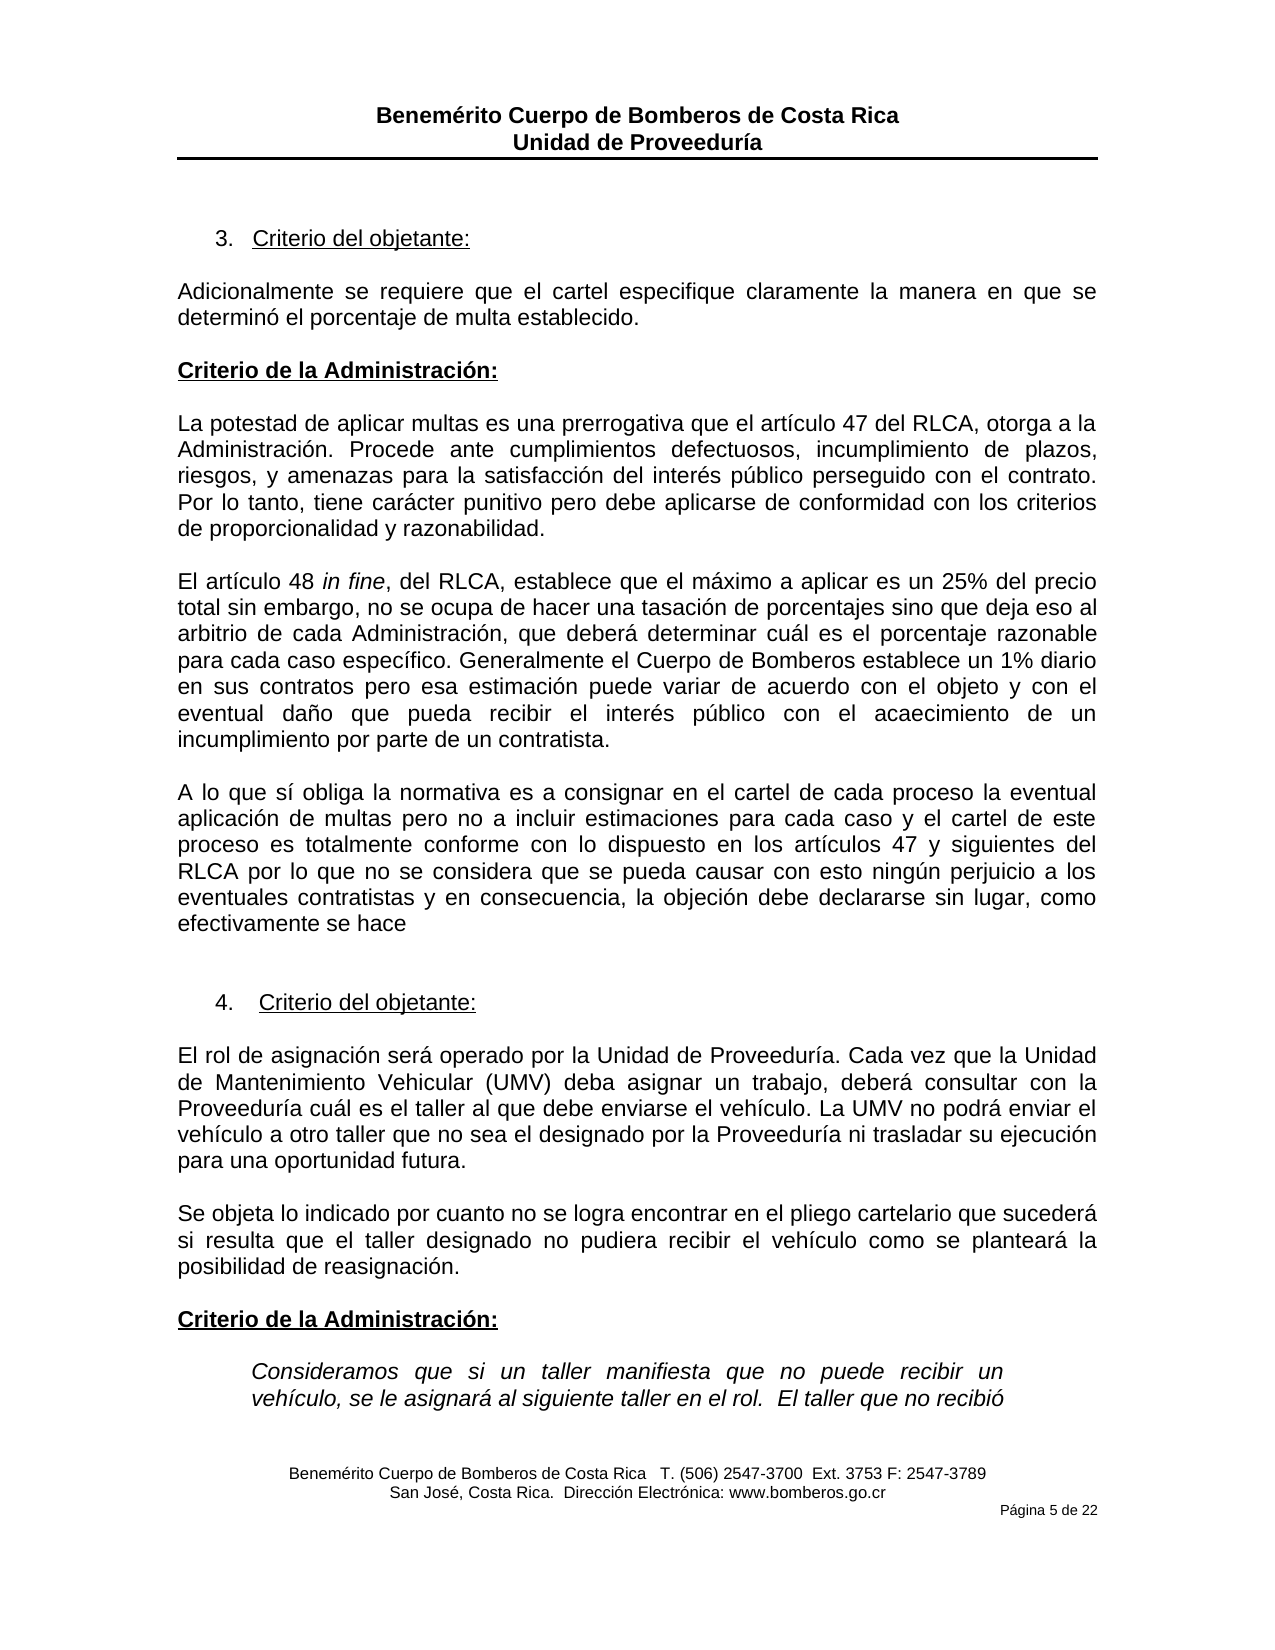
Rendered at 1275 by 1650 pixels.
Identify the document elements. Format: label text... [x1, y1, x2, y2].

text El artículo 48 in fine, del RLCA, establece que el máximo a aplicar es un 25% del precio total sin embargo, no se ocupa de hacer una tasación de porcentajes sino que deja eso al arbitrio de cada Administración, que deberá determinar cuál es el porcentaje razonable para cada caso específico. Generalmente el Cuerpo de Bomberos establece un 1% diario en sus contratos pero esa estimación puede variar de acuerdo con el objeto y con el eventual daño que pueda recibir el interés público con el acaecimiento de un incumplimiento por parte de un contratista. [177, 568, 1098, 752]
text Adicionalmente se requiere que el cartel especifique claramente la manera en que se determinó el porcentaje de multa establecido. [177, 278, 1098, 331]
text Se objeta lo indicado por cuanto no se logra encontrar en el pliego cartelario que sucederá si resulta que el taller designado no pudiera recibir el vehículo como se planteará la posibilidad de reasignación. [177, 1174, 1098, 1279]
text A lo que sí obliga la normativa es a consignar en el cartel de cada proceso la eventual aplicación de multas pero no a incluir estimaciones para cada caso y el cartel de este proceso es totalmente conforme con lo dispuesto en los artículos 47 y siguientes del RLCA por lo que no se considera que se pueda causar con esto ningún perjuicio a los eventuales contratistas y en consecuencia, la objeción debe declararse sin lugar, como efectivamente se hace [177, 778, 1098, 937]
text Criterio de la Administración: [177, 1306, 1098, 1332]
list Criterio del objetante: [215, 989, 1098, 1016]
text La potestad de aplicar multas es una prerrogativa que el artículo 47 del RLCA, otorga a la Administración. Procede ante cumplimientos defectuosos, incumplimiento de plazos, riesgos, y amenazas para la satisfacción del interés público perseguido con el contrato. Por lo tanto, tiene carácter punitivo pero debe aplicarse de conformidad con los criterios de proporcionalidad y razonabilidad. [177, 409, 1098, 541]
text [251, 1358, 1004, 1411]
text El rol de asignación será operado por la Unidad de Proveeduría. Cada vez que la Unidad de Mantenimiento Vehicular (UMV) deba asignar un trabajo, deberá consultar con la Proveeduría cuál es el taller al que debe enviarse el vehículo. La UMV no podrá enviar el vehículo a otro taller que no sea el designado por la Proveeduría ni trasladar su ejecución para una oportunidad futura. [177, 1042, 1098, 1174]
list Criterio del objetante: [215, 225, 1098, 251]
text Criterio de la Administración: [177, 357, 1098, 383]
